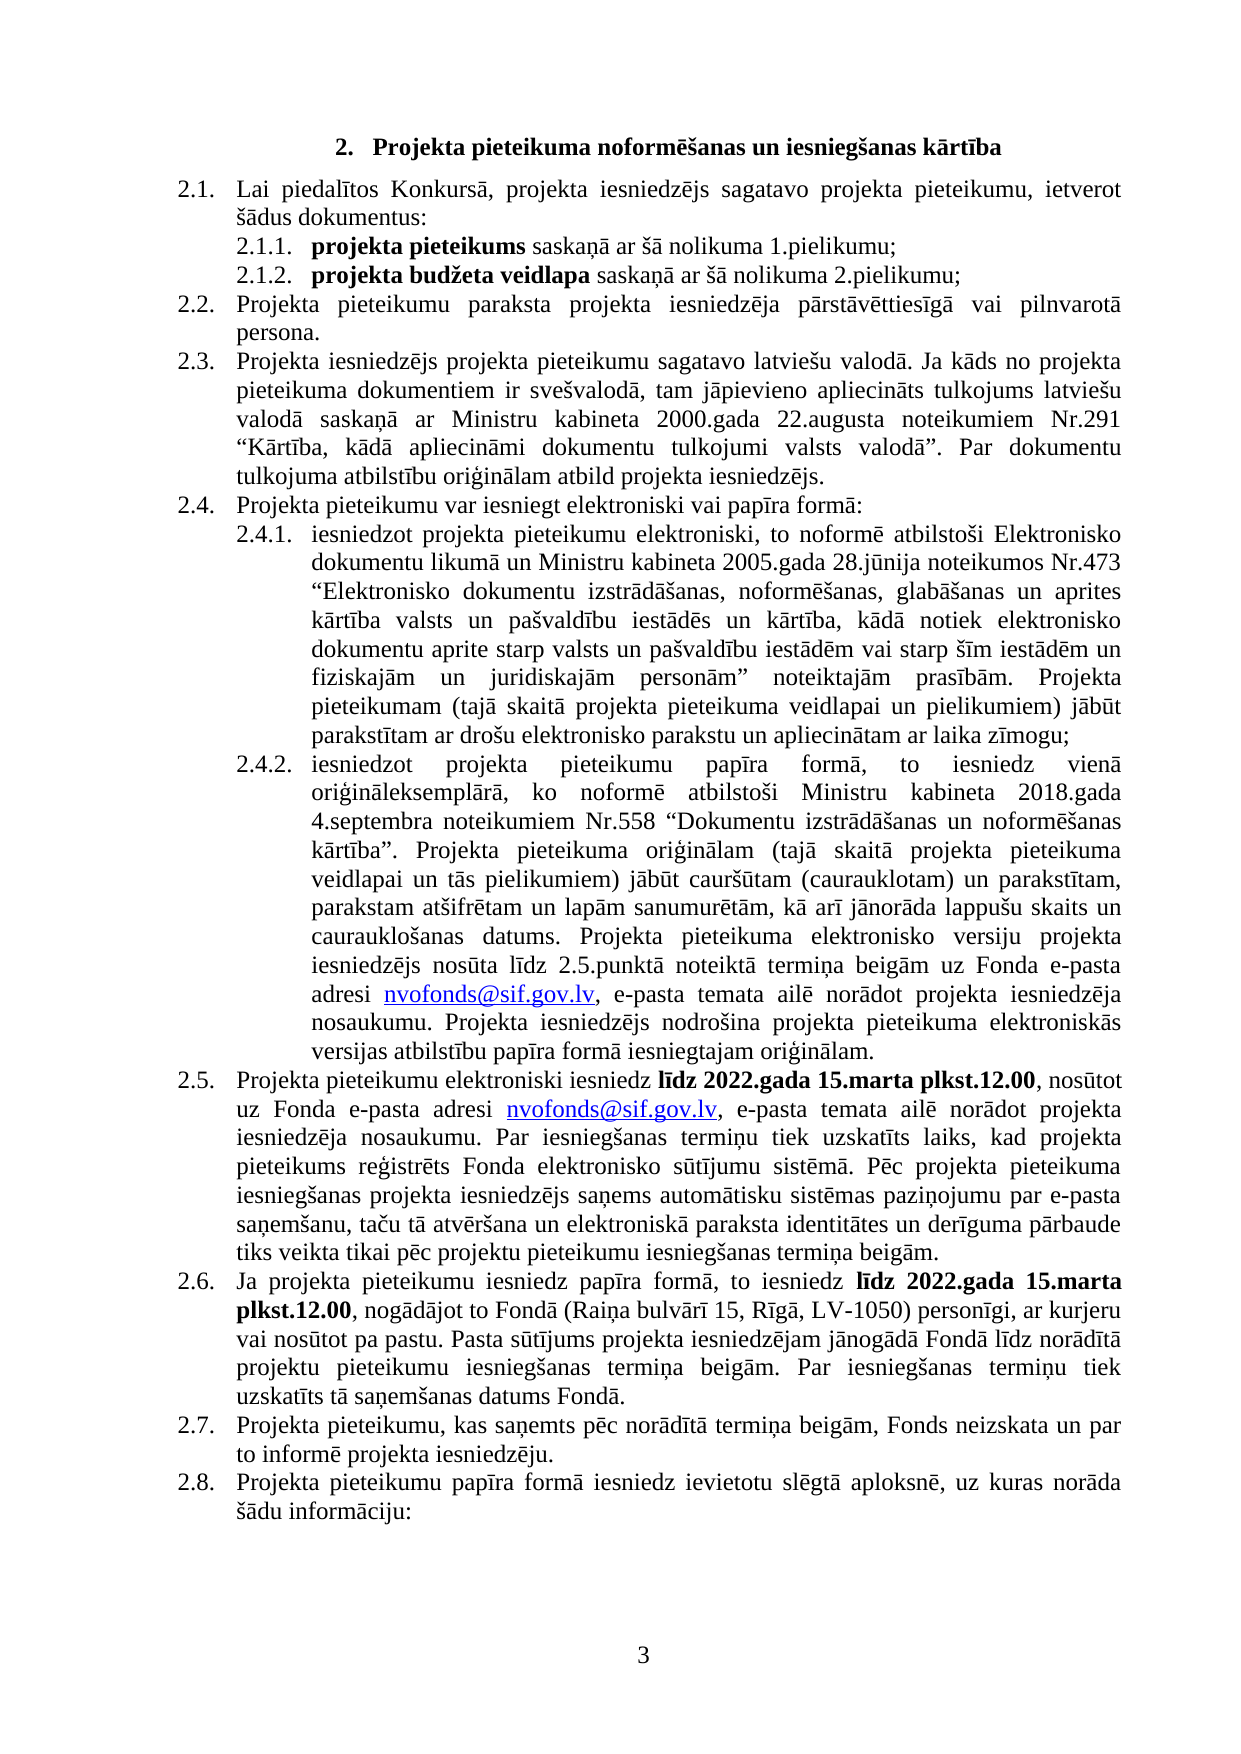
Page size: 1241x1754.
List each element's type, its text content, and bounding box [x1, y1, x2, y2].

subtitle Projekta pieteikumu papīra formā iesniedz ievietotu slēgtā aploksnē, uz kuras norāda šādu informāciju: [177, 1467, 1122, 1525]
subtitle projekta budžeta veidlapa saskaņā ar šā nolikuma 2.pielikumu; [236, 260, 1122, 289]
subtitle Projekta pieteikumu, kas saņemts pēc norādītā termiņa beigām, Fonds neizskata un par to informē projekta iesniedzēju. [177, 1410, 1122, 1467]
subtitle Projekta pieteikumu var iesniegt elektroniski vai papīra formā: [177, 490, 1122, 519]
subtitle Projekta iesniedzējs projekta pieteikumu sagatavo latviešu valodā. Ja kāds no projekta pieteikuma dokumentiem ir svešvalodā, tam jāpievieno apliecināts tulkojums latviešu valodā saskaņā ar Ministru kabineta 2000.gada 22.augusta noteikumiem Nr.291 “Kārtība, kādā apliecināmi dokumentu tulkojumi valsts valodā”. Par dokumentu tulkojuma atbilstību oriģinālam atbild projekta iesniedzējs. [177, 346, 1122, 490]
subtitle iesniedzot projekta pieteikumu elektroniski, to noformē atbilstoši Elektronisko dokumentu likumā un Ministru kabineta 2005.gada 28.jūnija noteikumos Nr.473 “Elektronisko dokumentu izstrādāšanas, noformēšanas, glabāšanas un aprites kārtība valsts un pašvaldību iestādēs un kārtība, kādā notiek elektronisko dokumentu aprite starp valsts un pašvaldību iestādēm vai starp šīm iestādēm un fiziskajām un juridiskajām personām” noteiktajām prasībām. Projekta pieteikumam (tajā skaitā projekta pieteikuma veidlapai un pielikumiem) jābūt parakstītam ar drošu elektronisko parakstu un apliecinātam ar laika zīmogu; [236, 519, 1122, 749]
subtitle iesniedzot projekta pieteikumu papīra formā, to iesniedz vienā oriģināleksemplārā, ko noformē atbilstoši Ministru kabineta 2018.gada 4.septembra noteikumiem Nr.558 “Dokumentu izstrādāšanas un noformēšanas kārtība”. Projekta pieteikuma oriģinālam (tajā skaitā projekta pieteikuma veidlapai un tās pielikumiem) jābūt cauršūtam (caurauklotam) un parakstītam, parakstam atšifrētam un lapām sanumurētām, kā arī jānorāda lappušu skaits un caurauklošanas datums. Projekta pieteikuma elektronisko versiju projekta iesniedzējs nosūta līdz 2.5.punktā noteiktā termiņa beigām uz Fonda e-pasta adresi nvofonds@sif.gov.lv, e-pasta temata ailē norādot projekta iesniedzēja nosaukumu. Projekta iesniedzējs nodrošina projekta pieteikuma elektroniskās versijas atbilstību papīra formā iesniegtajam oriģinālam. [236, 749, 1122, 1065]
subtitle Lai piedalītos Konkursā, projekta iesniedzējs sagatavo projekta pieteikumu, ietverot šādus dokumentus: [177, 174, 1122, 231]
subtitle Projekta pieteikuma noformēšanas un iesniegšanas kārtība [215, 132, 1122, 161]
subtitle projekta pieteikums saskaņā ar šā nolikuma 1.pielikumu; [236, 231, 1122, 260]
subtitle Projekta pieteikumu paraksta projekta iesniedzēja pārstāvēttiesīgā vai pilnvarotā persona. [177, 289, 1122, 346]
subtitle Projekta pieteikumu elektroniski iesniedz līdz 2022.gada 15.marta plkst.12.00, nosūtot uz Fonda e-pasta adresi nvofonds@sif.gov.lv, e-pasta temata ailē norādot projekta iesniedzēja nosaukumu. Par iesniegšanas termiņu tiek uzskatīts laiks, kad projekta pieteikums reģistrēts Fonda elektronisko sūtījumu sistēmā. Pēc projekta pieteikuma iesniegšanas projekta iesniedzējs saņems automātisku sistēmas paziņojumu par e-pasta saņemšanu, taču tā atvēršana un elektroniskā paraksta identitātes un derīguma pārbaude tiks veikta tikai pēc projektu pieteikumu iesniegšanas termiņa beigām. [177, 1065, 1122, 1266]
subtitle Ja projekta pieteikumu iesniedz papīra formā, to iesniedz līdz 2022.gada 15.marta plkst.12.00, nogādājot to Fondā (Raiņa bulvārī 15, Rīgā, LV-1050) personīgi, ar kurjeru vai nosūtot pa pastu. Pasta sūtījums projekta iesniedzējam jānogādā Fondā līdz norādītā projektu pieteikumu iesniegšanas termiņa beigām. Par iesniegšanas termiņu tiek uzskatīts tā saņemšanas datums Fondā. [177, 1266, 1122, 1410]
